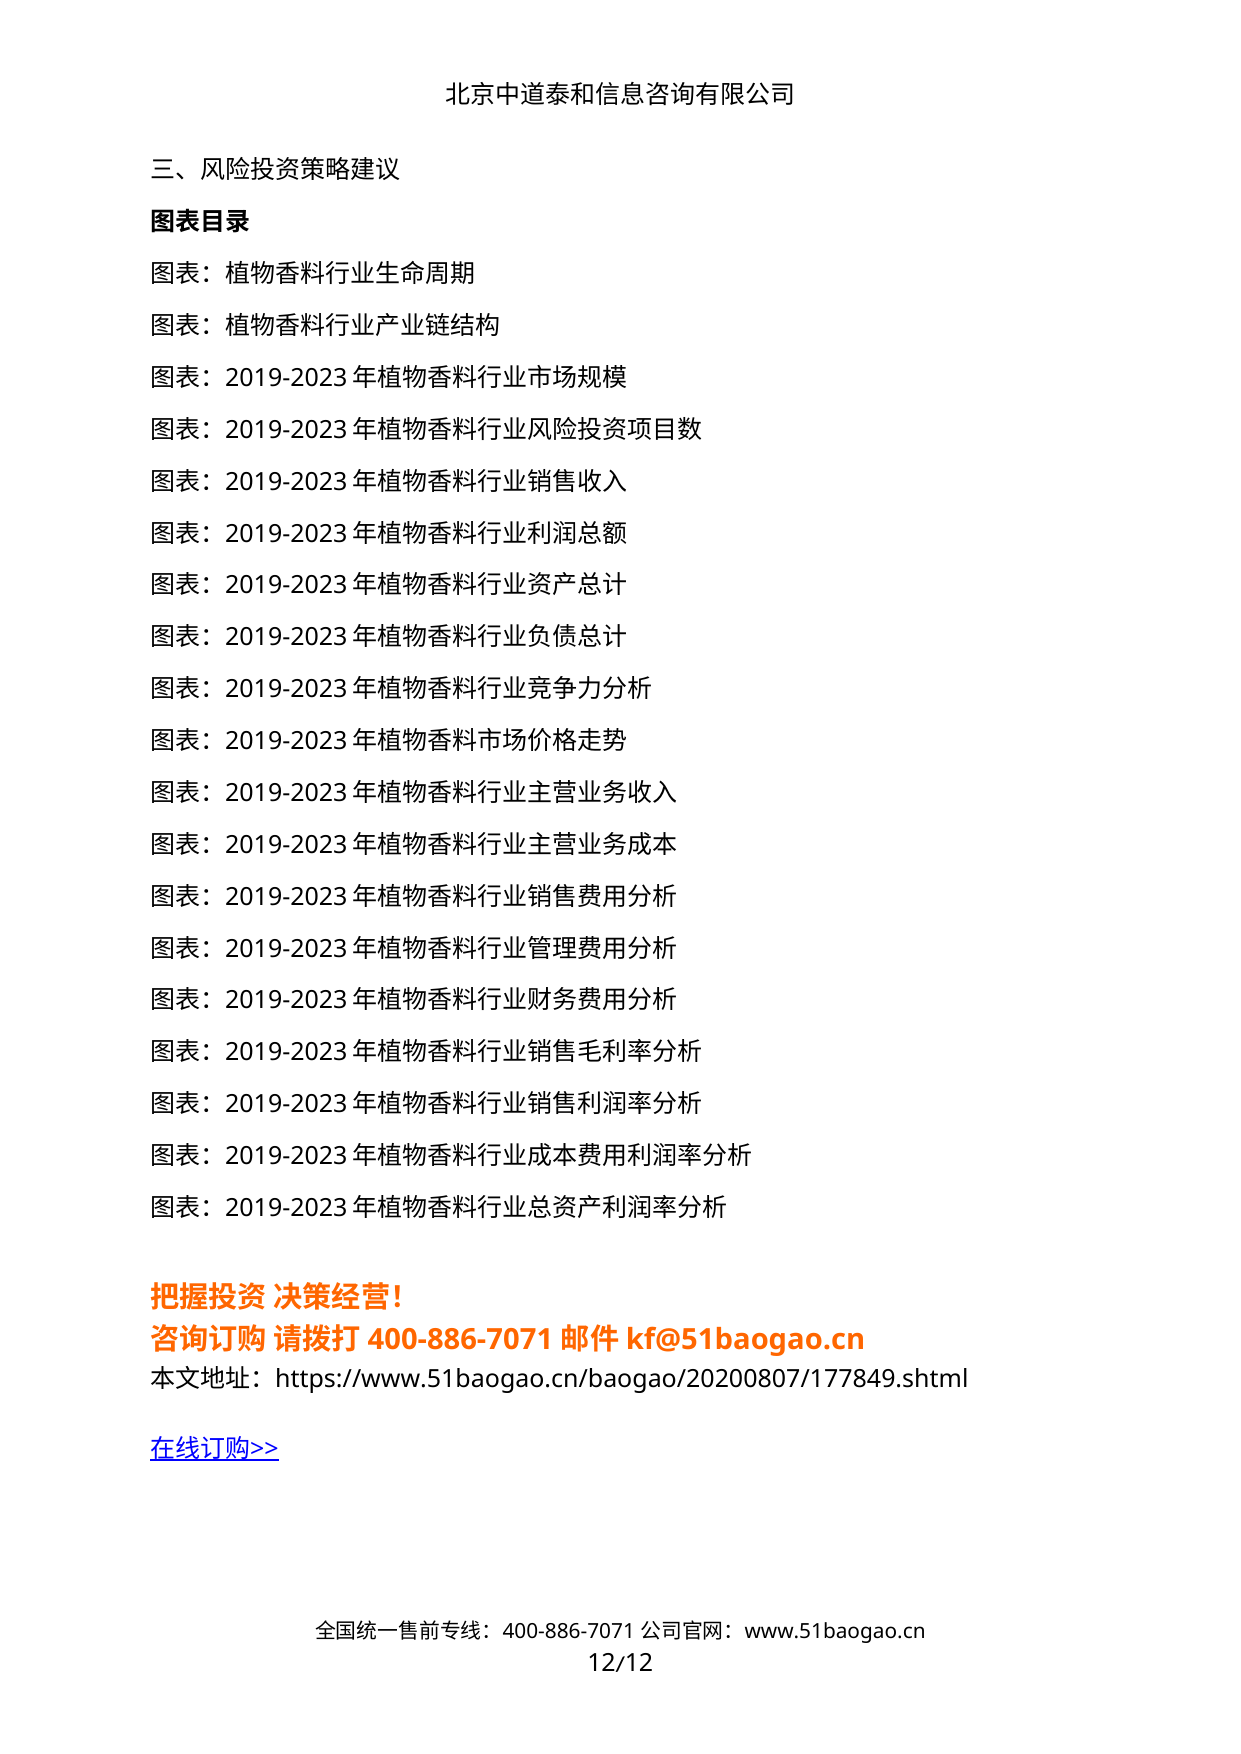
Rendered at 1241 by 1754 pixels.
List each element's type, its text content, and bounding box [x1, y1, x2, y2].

text 图表：植物香料行业产业链结构 [150, 306, 1090, 342]
text 图表：2019-2023年植物香料行业财务费用分析 [150, 980, 1090, 1016]
text 图表目录 [150, 202, 1090, 238]
text 图表：2019-2023年植物香料行业资产总计 [150, 565, 1090, 601]
text 图表：2019-2023年植物香料行业竞争力分析 [150, 669, 1090, 705]
text 图表：2019-2023年植物香料行业主营业务收入 [150, 772, 1090, 809]
text 图表：2019-2023年植物香料行业利润总额 [150, 513, 1090, 549]
text 图表：2019-2023年植物香料行业成本费用利润率分析 [150, 1136, 1090, 1172]
text 三、风险投资策略建议 [150, 150, 1090, 186]
text 图表：2019-2023年植物香料行业总资产利润率分析 [150, 1187, 1090, 1224]
text 图表：2019-2023年植物香料行业主营业务成本 [150, 824, 1090, 861]
text 图表：2019-2023年植物香料行业销售费用分析 [150, 876, 1090, 912]
text 图表：2019-2023年植物香料行业市场规模 [150, 357, 1090, 394]
text 在线订购>> [150, 1394, 1090, 1465]
text 图表：2019-2023年植物香料行业负债总计 [150, 617, 1090, 653]
text 图表：2019-2023年植物香料行业风险投资项目数 [150, 409, 1090, 446]
text 图表：植物香料行业生命周期 [150, 254, 1090, 290]
text 图表：2019-2023年植物香料行业管理费用分析 [150, 928, 1090, 964]
text 图表：2019-2023年植物香料行业销售利润率分析 [150, 1084, 1090, 1120]
text 把握投资 决策经营！咨询订购 请拨打 400-886-7071 邮件 kf@51baogao.cn本文地址：https://www.51baogao.cn/baogao/20200807/177849.shtml [150, 1239, 1090, 1394]
text 图表：2019-2023年植物香料行业销售收入 [150, 461, 1090, 497]
text 图表：2019-2023年植物香料市场价格走势 [150, 721, 1090, 757]
text 图表：2019-2023年植物香料行业销售毛利率分析 [150, 1032, 1090, 1068]
